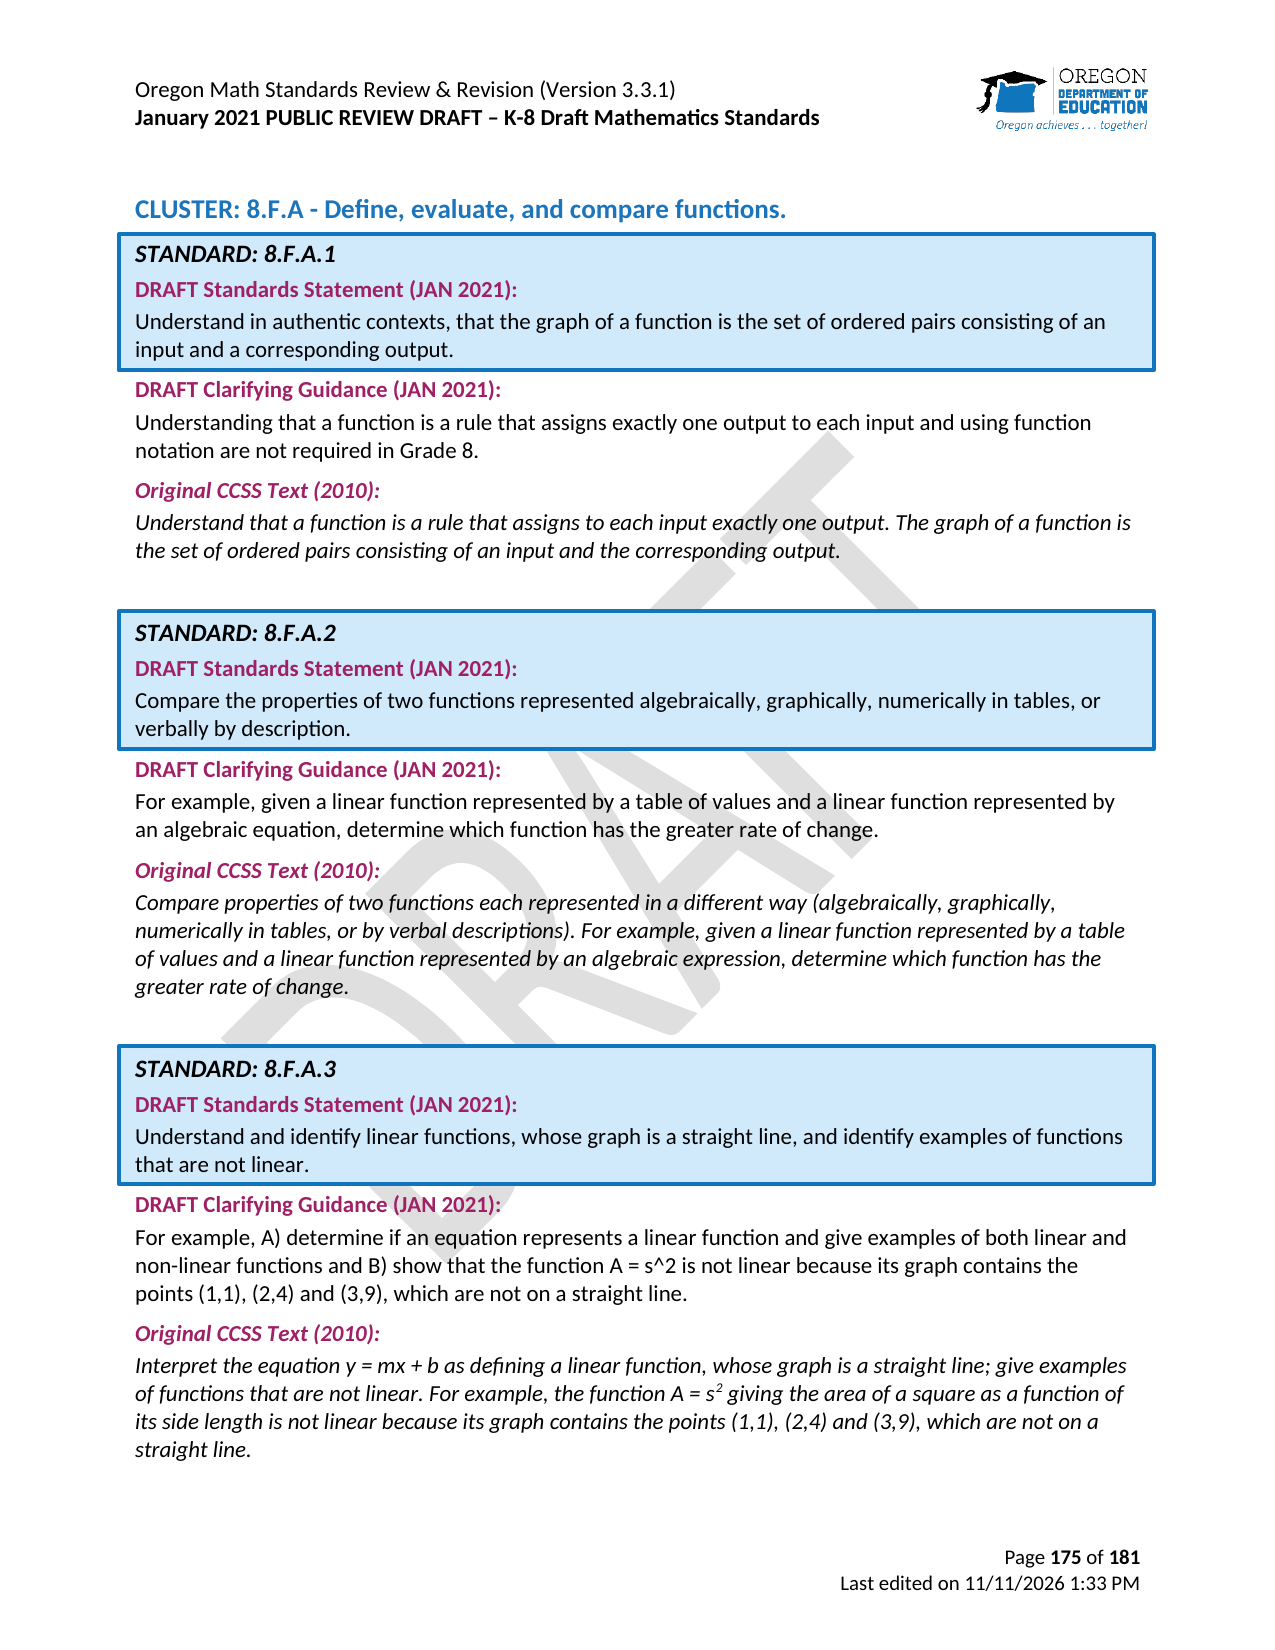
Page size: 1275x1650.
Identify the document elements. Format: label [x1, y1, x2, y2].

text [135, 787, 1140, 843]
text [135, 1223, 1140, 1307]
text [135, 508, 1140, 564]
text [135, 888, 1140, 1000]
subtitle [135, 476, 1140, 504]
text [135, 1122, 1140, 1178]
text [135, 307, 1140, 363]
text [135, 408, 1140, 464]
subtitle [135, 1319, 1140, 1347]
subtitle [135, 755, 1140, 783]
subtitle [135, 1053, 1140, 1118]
picture [957, 48, 1168, 154]
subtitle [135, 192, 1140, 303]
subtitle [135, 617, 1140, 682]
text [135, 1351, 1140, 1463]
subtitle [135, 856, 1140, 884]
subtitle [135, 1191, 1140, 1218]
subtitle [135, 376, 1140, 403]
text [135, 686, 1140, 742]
